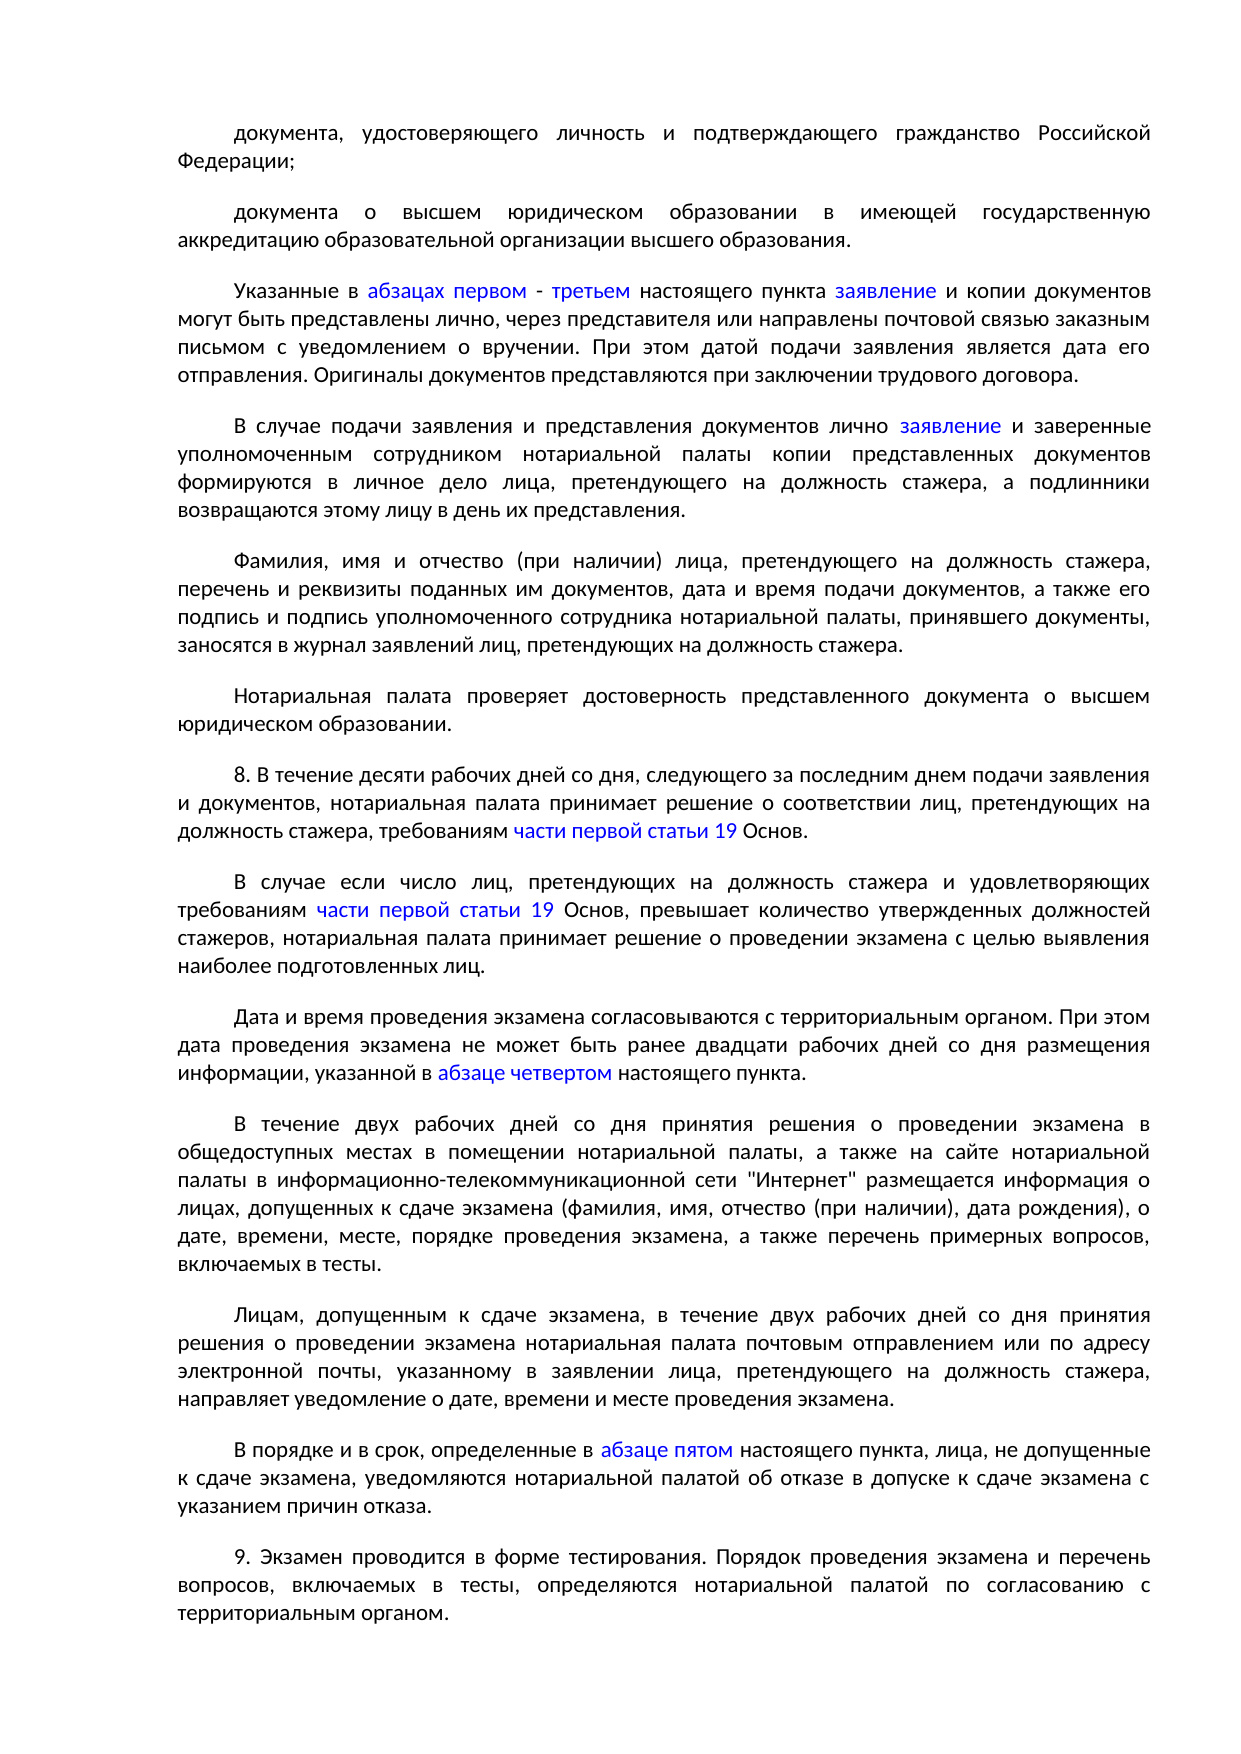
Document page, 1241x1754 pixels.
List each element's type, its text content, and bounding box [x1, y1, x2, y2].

text Нотариальная палата проверяет достоверность представленного документа о высшем юридическом образовании. [177, 681, 1152, 737]
text В случае подачи заявления и представления документов лично заявление и заверенные уполномоченным сотрудником нотариальной палаты копии представленных документов формируются в личное дело лица, претендующего на должность стажера, а подлинники возвращаются этому лицу в день их представления. [177, 411, 1152, 523]
text Дата и время проведения экзамена согласовываются с территориальным органом. При этом дата проведения экзамена не может быть ранее двадцати рабочих дней со дня размещения информации, указанной в абзаце четвертом настоящего пункта. [177, 1002, 1152, 1086]
text документа, удостоверяющего личность и подтверждающего гражданство Российской Федерации; [177, 118, 1152, 174]
text 9. Экзамен проводится в форме тестирования. Порядок проведения экзамена и перечень вопросов, включаемых в тесты, определяются нотариальной палатой по согласованию с территориальным органом. [177, 1542, 1152, 1626]
text Фамилия, имя и отчество (при наличии) лица, претендующего на должность стажера, перечень и реквизиты поданных им документов, дата и время подачи документов, а также его подпись и подпись уполномоченного сотрудника нотариальной палаты, принявшего документы, заносятся в журнал заявлений лиц, претендующих на должность стажера. [177, 546, 1152, 658]
text В порядке и в срок, определенные в абзаце пятом настоящего пункта, лица, не допущенные к сдаче экзамена, уведомляются нотариальной палатой об отказе в допуске к сдаче экзамена с указанием причин отказа. [177, 1435, 1152, 1519]
text Лицам, допущенным к сдаче экзамена, в течение двух рабочих дней со дня принятия решения о проведении экзамена нотариальная палата почтовым отправлением или по адресу электронной почты, указанному в заявлении лица, претендующего на должность стажера, направляет уведомление о дате, времени и месте проведения экзамена. [177, 1300, 1152, 1412]
text документа о высшем юридическом образовании в имеющей государственную аккредитацию образовательной организации высшего образования. [177, 197, 1152, 253]
text Указанные в абзацах первом - третьем настоящего пункта заявление и копии документов могут быть представлены лично, через представителя или направлены почтовой связью заказным письмом с уведомлением о вручении. При этом датой подачи заявления является дата его отправления. Оригиналы документов представляются при заключении трудового договора. [177, 276, 1152, 388]
text В случае если число лиц, претендующих на должность стажера и удовлетворяющих требованиям части первой статьи 19 Основ, превышает количество утвержденных должностей стажеров, нотариальная палата принимает решение о проведении экзамена с целью выявления наиболее подготовленных лиц. [177, 867, 1152, 979]
text В течение двух рабочих дней со дня принятия решения о проведении экзамена в общедоступных местах в помещении нотариальной палаты, а также на сайте нотариальной палаты в информационно-телекоммуникационной сети "Интернет" размещается информация о лицах, допущенных к сдаче экзамена (фамилия, имя, отчество (при наличии), дата рождения), о дате, времени, месте, порядке проведения экзамена, а также перечень примерных вопросов, включаемых в тесты. [177, 1109, 1152, 1277]
text 8. В течение десяти рабочих дней со дня, следующего за последним днем подачи заявления и документов, нотариальная палата принимает решение о соответствии лиц, претендующих на должность стажера, требованиям части первой статьи 19 Основ. [177, 760, 1152, 844]
